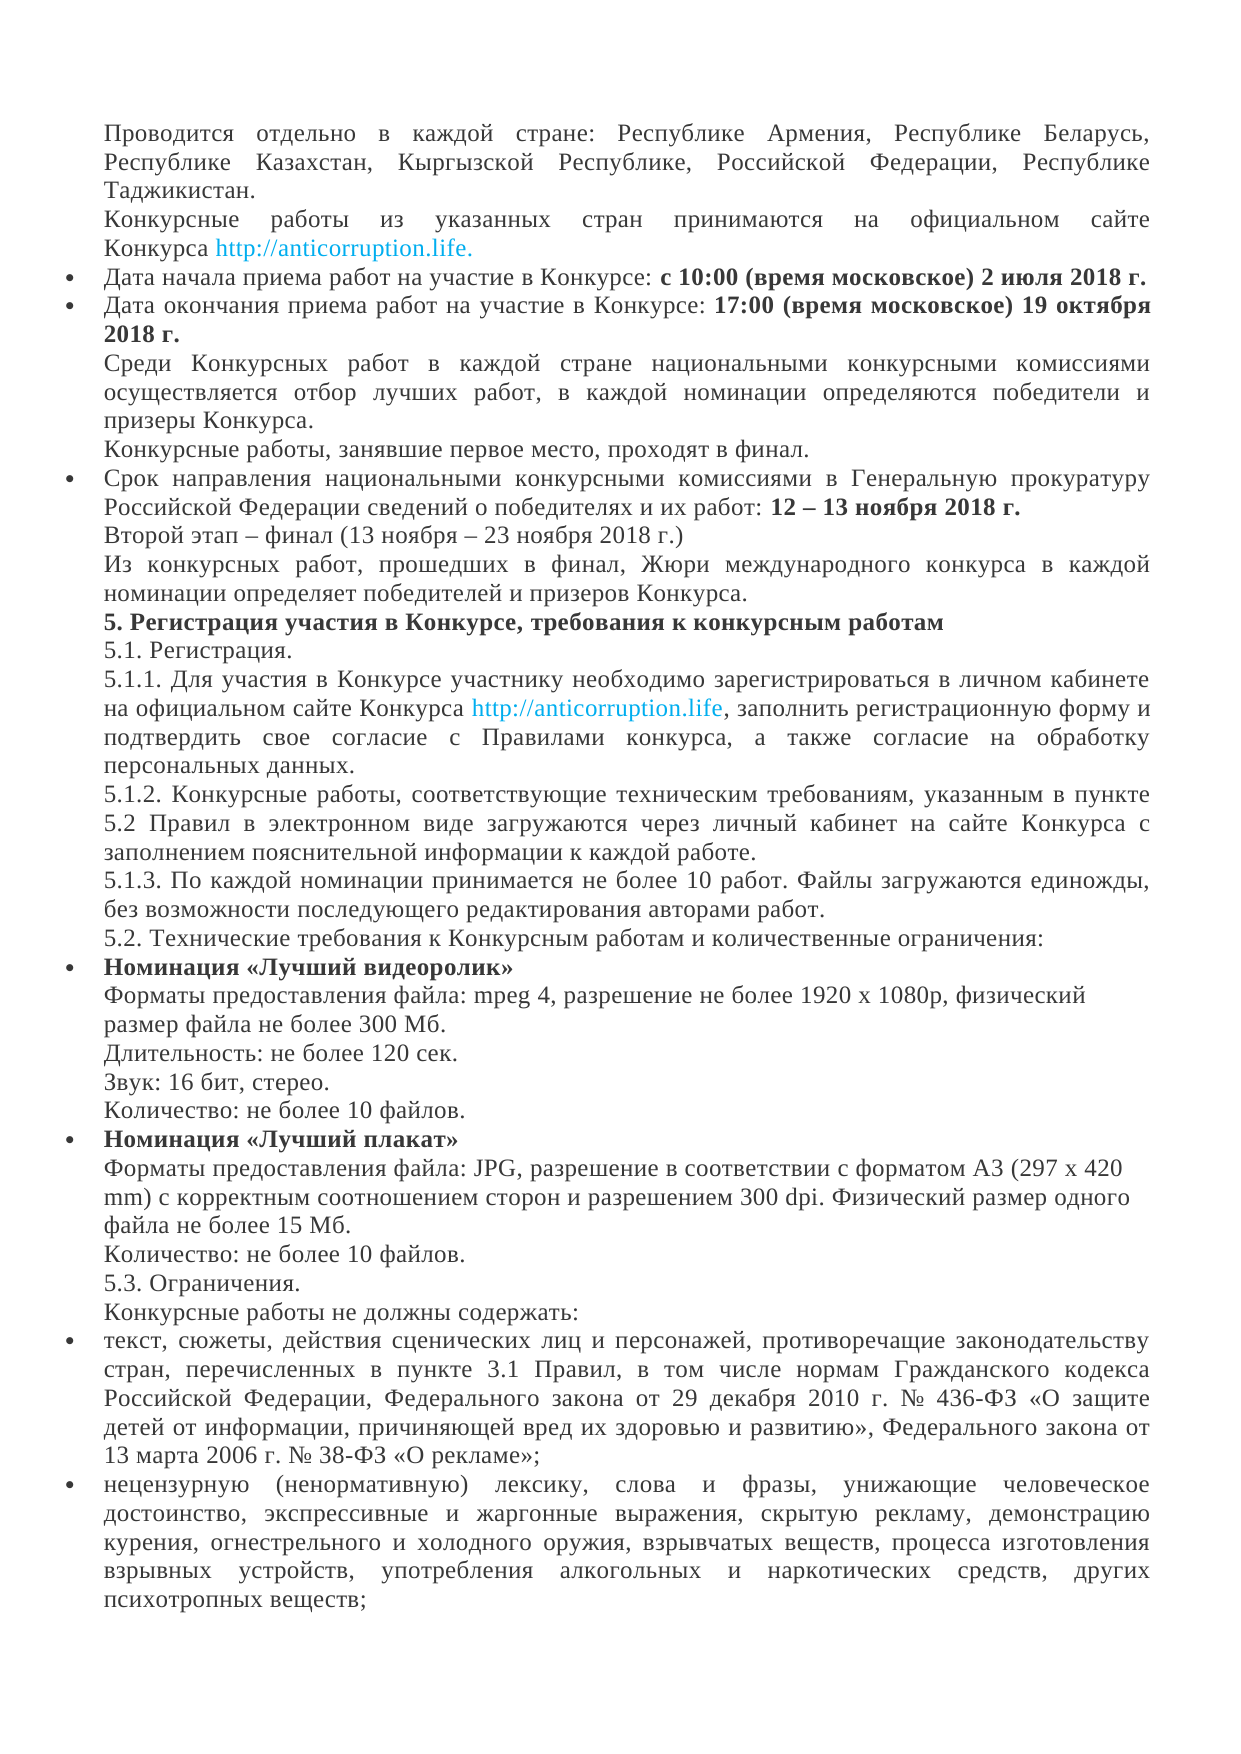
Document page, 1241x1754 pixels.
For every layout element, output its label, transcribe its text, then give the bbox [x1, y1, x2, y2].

list нецензурную (ненормативную) лексику, слова и фразы, унижающие человеческое достоинство, экспрессивные и жаргонные выражения, скрытую рекламу, демонстрацию курения, огнестрельного и холодного оружия, взрывчатых веществ, процесса изготовления взрывных устройств, употребления алкогольных и наркотических средств, других психотропных веществ; [66, 1469, 1152, 1613]
list текст, сюжеты, действия сценических лиц и персонажей, противоречащие законодательству стран, перечисленных в пункте 3.1 Правил, в том числе нормам Гражданского кодекса Российской Федерации, Федерального закона от 29 декабря 2010 г. № 436-ФЗ «О защите детей от информации, причиняющей вред их здоровью и развитию», Федерального закона от 13 марта 2006 г. № 38-ФЗ «О рекламе»; [66, 1326, 1152, 1469]
list Номинация «Лучший видеоролик» Форматы предоставления файла: mpeg 4, разрешение не более 1920 х 1080р, физический размер файла не более 300 Мб. Длительность: не более 120 сек. Звук: 16 бит, стерео. Количество: не более 10 файлов. [66, 952, 1152, 1124]
text 5.1.1. Для участия в Конкурсе участнику необходимо зарегистрироваться в личном кабинете на официальном сайте Конкурса http://anticorruption.life, заполнить регистрационную форму и подтвердить свое согласие с Правилами конкурса, а также согласие на обработку персональных данных. [103, 664, 1152, 779]
list Срок направления национальными конкурсными комиссиями в Генеральную прокуратуру Российской Федерации сведений о победителях и их работ: 12 – 13 ноября 2018 г. [66, 463, 1152, 521]
text 5.2. Технические требования к Конкурсным работам и количественные ограничения: [103, 923, 1152, 952]
list Дата окончания приема работ на участие в Конкурсе: 17:00 (время московское) 19 октября 2018 г. [66, 291, 1152, 348]
text Второй этап – финал (13 ноября – 23 ноября 2018 г.) [103, 521, 1152, 549]
text 5.3. Ограничения. [103, 1268, 1152, 1297]
list Дата начала приема работ на участие в Конкурсе: с 10:00 (время московское) 2 июля 2018 г. [66, 262, 1152, 291]
text 5. Регистрация участия в Конкурсе, требования к конкурсным работам [103, 607, 1152, 636]
text Среди Конкурсных работ в каждой стране национальными конкурсными комиссиями осуществляется отбор лучших работ, в каждой номинации определяются победители и призеры Конкурса. [103, 348, 1152, 434]
text 5.1.2. Конкурсные работы, соответствующие техническим требованиям, указанным в пункте 5.2 Правил в электронном виде загружаются через личный кабинет на сайте Конкурса с заполнением пояснительной информации к каждой работе. [103, 779, 1152, 866]
text 5.1.3. По каждой номинации принимается не более 10 работ. Файлы загружаются единожды, без возможности последующего редактирования авторами работ. [103, 866, 1152, 923]
text Проводится отдельно в каждой стране: Республике Армения, Республике Беларусь, Республике Казахстан, Кыргызской Республике, Российской Федерации, Республике Таджикистан. [103, 118, 1152, 204]
text 5.1. Регистрация. [103, 636, 1152, 664]
list Номинация «Лучший плакат» Форматы предоставления файла: JPG, разрешение в соответствии с форматом А3 (297 х 420 mm) с корректным соотношением сторон и разрешением 300 dpi. Физический размер одного файла не более 15 Мб. Количество: не более 10 файлов. [66, 1124, 1152, 1268]
text Конкурсные работы не должны содержать: [103, 1297, 1152, 1326]
text Конкурсные работы, занявшие первое место, проходят в финал. [103, 434, 1152, 463]
text Из конкурсных работ, прошедших в финал, Жюри международного конкурса в каждой номинации определяет победителей и призеров Конкурса. [103, 549, 1152, 607]
text Конкурсные работы из указанных стран принимаются на официальном сайте Конкурса http://anticorruption.life. [103, 204, 1152, 262]
